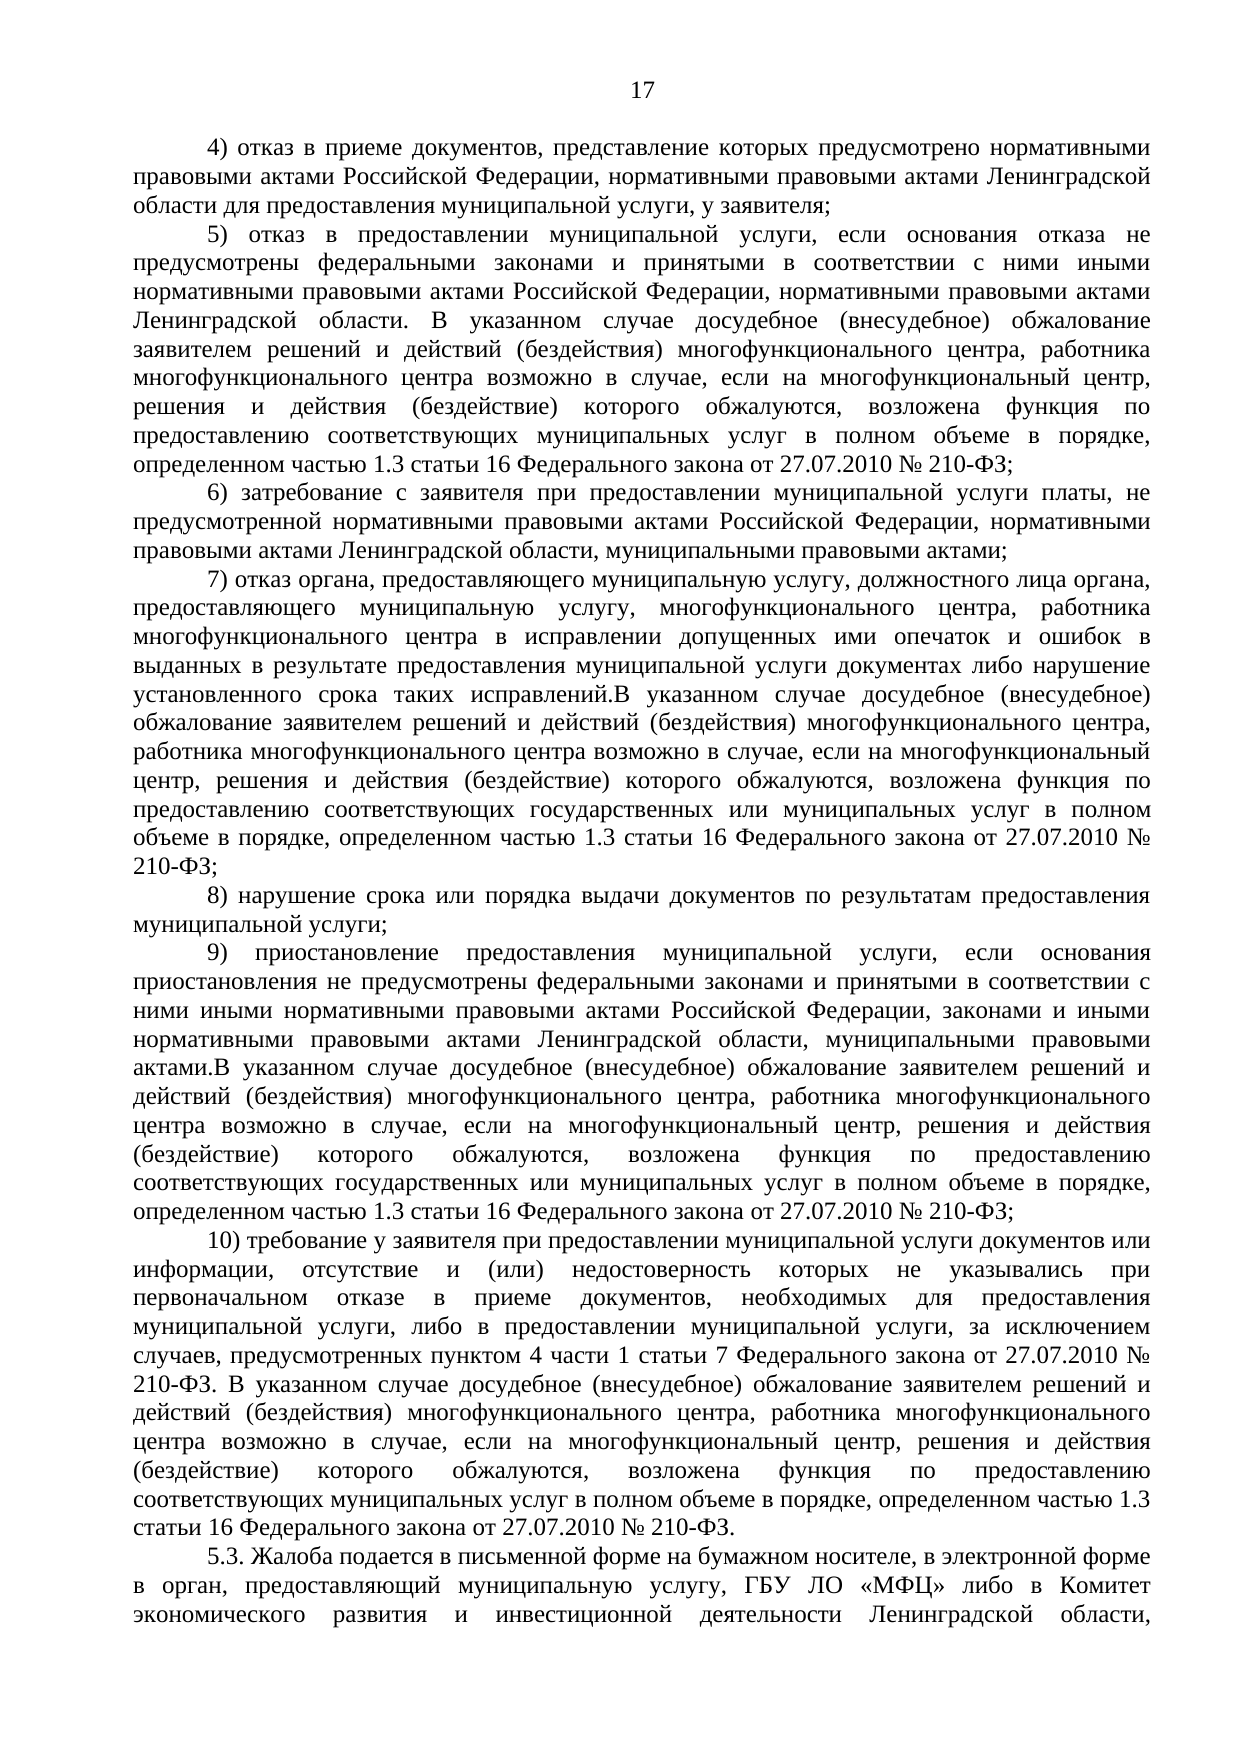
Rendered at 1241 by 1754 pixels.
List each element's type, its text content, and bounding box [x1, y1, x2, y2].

text 4) отказ в приеме документов, представление которых предусмотрено нормативными правовыми актами Российской Федерации, нормативными правовыми актами Ленинградской области для предоставления муниципальной услуги, у заявителя; [133, 132, 1152, 219]
text 5) отказ в предоставлении муниципальной услуги, если основания отказа не предусмотрены федеральными законами и принятыми в соответствии с ними иными нормативными правовыми актами Российской Федерации, нормативными правовыми актами Ленинградской области. В указанном случае досудебное (внесудебное) обжалование заявителем решений и действий (бездействия) многофункционального центра, работника многофункционального центра возможно в случае, если на многофункциональный центр, решения и действия (бездействие) которого обжалуются, возложена функция по предоставлению соответствующих муниципальных услуг в полном объеме в порядке, определенном частью 1.3 статьи 16 Федерального закона от 27.07.2010 № 210-ФЗ; [133, 219, 1152, 477]
text 10) требование у заявителя при предоставлении муниципальной услуги документов или информации, отсутствие и (или) недостоверность которых не указывались при первоначальном отказе в приеме документов, необходимых для предоставления муниципальной услуги, либо в предоставлении муниципальной услуги, за исключением случаев, предусмотренных пунктом 4 части 1 статьи 7 Федерального закона от 27.07.2010 № 210-ФЗ. В указанном случае досудебное (внесудебное) обжалование заявителем решений и действий (бездействия) многофункционального центра, работника многофункционального центра возможно в случае, если на многофункциональный центр, решения и действия (бездействие) которого обжалуются, возложена функция по предоставлению соответствующих муниципальных услуг в полном объеме в порядке, определенном частью 1.3 статьи 16 Федерального закона от 27.07.2010 № 210-ФЗ. [133, 1225, 1152, 1541]
text 6) затребование с заявителя при предоставлении муниципальной услуги платы, не предусмотренной нормативными правовыми актами Российской Федерации, нормативными правовыми актами Ленинградской области, муниципальными правовыми актами; [133, 477, 1152, 564]
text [133, 1541, 1152, 1627]
text 7) отказ органа, предоставляющего муниципальную услугу, должностного лица органа, предоставляющего муниципальную услугу, многофункционального центра, работника многофункционального центра в исправлении допущенных ими опечаток и ошибок в выданных в результате предоставления муниципальной услуги документах либо нарушение установленного срока таких исправлений.В указанном случае досудебное (внесудебное) обжалование заявителем решений и действий (бездействия) многофункционального центра, работника многофункционального центра возможно в случае, если на многофункциональный центр, решения и действия (бездействие) которого обжалуются, возложена функция по предоставлению соответствующих государственных или муниципальных услуг в полном объеме в порядке, определенном частью 1.3 статьи 16 Федерального закона от 27.07.2010 № 210-ФЗ; [133, 564, 1152, 880]
text 8) нарушение срока или порядка выдачи документов по результатам предоставления муниципальной услуги; [133, 880, 1152, 937]
text 9) приостановление предоставления муниципальной услуги, если основания приостановления не предусмотрены федеральными законами и принятыми в соответствии с ними иными нормативными правовыми актами Российской Федерации, законами и иными нормативными правовыми актами Ленинградской области, муниципальными правовыми актами.В указанном случае досудебное (внесудебное) обжалование заявителем решений и действий (бездействия) многофункционального центра, работника многофункционального центра возможно в случае, если на многофункциональный центр, решения и действия (бездействие) которого обжалуются, возложена функция по предоставлению соответствующих государственных или муниципальных услуг в полном объеме в порядке, определенном частью 1.3 статьи 16 Федерального закона от 27.07.2010 № 210-ФЗ; [133, 937, 1152, 1225]
